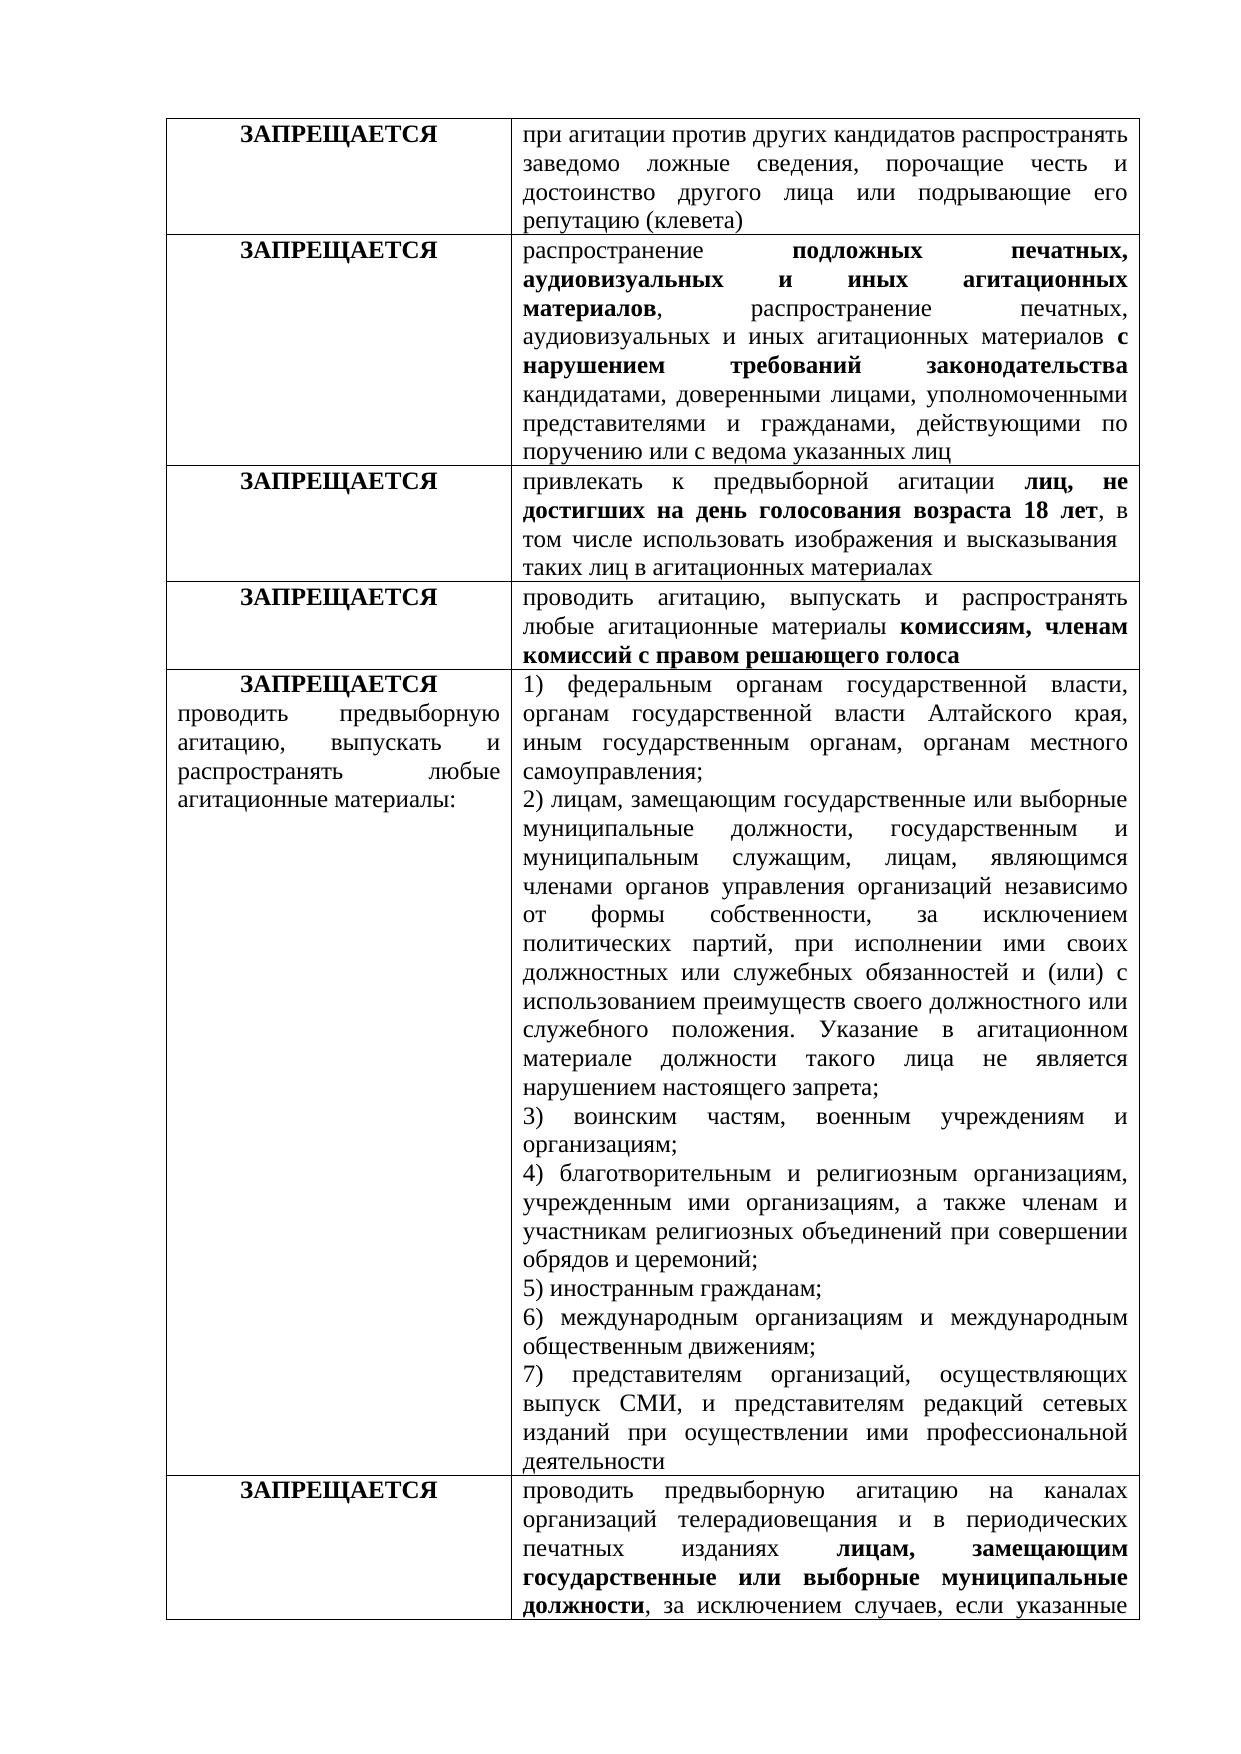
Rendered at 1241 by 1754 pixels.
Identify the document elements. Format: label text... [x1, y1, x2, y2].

table_cell распространение подложных печатных, аудиовизуальных и иных агитационных материалов, распространение печатных, аудиовизуальных и иных агитационных материалов с нарушением требований законодательства кандидатами, доверенными лицами, уполномоченными представителями и гражданами, действующими по поручению или с ведома указанных лиц [512, 235, 1139, 465]
table_cell при агитации против других кандидатов распространять заведомо ложные сведения, порочащие честь и достоинство другого лица или подрывающие его репутацию (клевета) [512, 119, 1139, 234]
table_cell 1) федеральным органам государственной власти, органам государственной власти Алтайского края, иным государственным органам, органам местного самоуправления; 2) лицам, замещающим государственные или выборные муниципальные должности, государственным и муниципальным служащим, лицам, являющимся членами органов управления организаций независимо от формы собственности, за исключением политических партий, при исполнении ими своих должностных или служебных обязанностей и (или) с использованием преимуществ своего должностного или служебного положения. Указание в агитационном материале должности такого лица не является нарушением настоящего запрета; 3) воинским частям, военным учреждениям и организациям; 4) благотворительным и религиозным организациям, учрежденным ими организациям, а также членам и участникам религиозных объединений при совершении обрядов и церемоний; 5) иностранным гражданам; 6) международным организациям и международным общественным движениям; 7) представителям организаций, осуществляющих выпуск СМИ, и представителям редакций сетевых изданий при осуществлении ими профессиональной деятельности [512, 670, 1139, 1474]
table_cell привлекать к предвыборной агитации лиц, не достигших на день голосования возраста 18 лет, в том числе использовать изображения и высказывания таких лиц в агитационных материалах [512, 466, 1139, 581]
table_cell ЗАПРЕЩАЕТСЯ проводить предвыборную агитацию, выпускать и распространять любые агитационные материалы: [167, 670, 511, 1474]
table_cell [512, 1476, 1139, 1619]
table_cell ЗАПРЕЩАЕТСЯ [167, 466, 511, 581]
table_cell ЗАПРЕЩАЕТСЯ [167, 235, 511, 465]
table_cell ЗАПРЕЩАЕТСЯ [167, 119, 511, 234]
table_cell проводить агитацию, выпускать и распространять любые агитационные материалы комиссиям, членам комиссий с правом решающего голоса [512, 582, 1139, 668]
table_cell ЗАПРЕЩАЕТСЯ [167, 1476, 511, 1619]
table_cell ЗАПРЕЩАЕТСЯ [167, 582, 511, 668]
